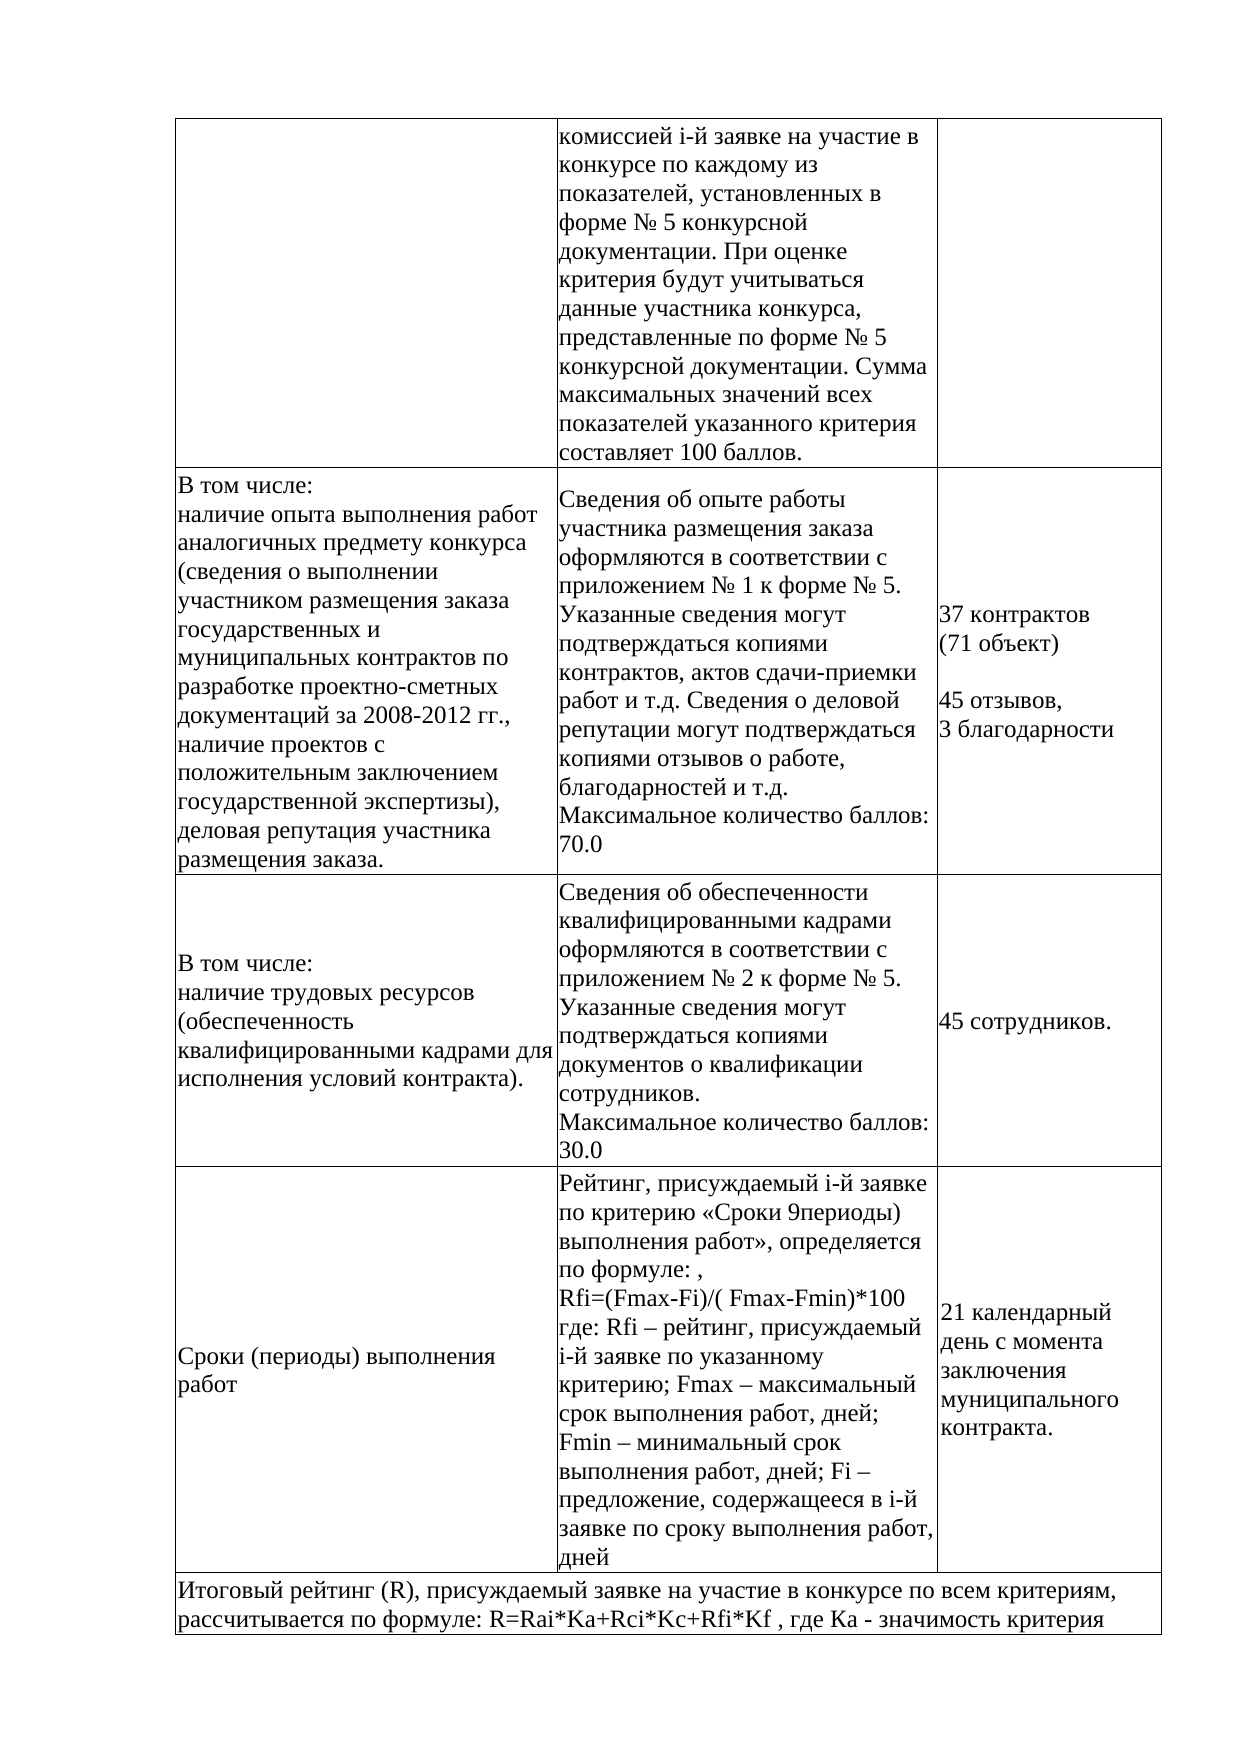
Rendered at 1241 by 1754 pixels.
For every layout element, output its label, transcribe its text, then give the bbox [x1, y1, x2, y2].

table_cell Сроки (периоды) выполнения работ [176, 1167, 557, 1572]
table_cell В том числе: наличие опыта выполнения работ аналогичных предмету конкурса (сведения о выполнении участником размещения заказа государственных и муниципальных контрактов по разработке проектно-сметных документаций за 2008-2012 гг., наличие проектов с положительным заключением государственной экспертизы), деловая репутация участника размещения заказа. [176, 468, 557, 874]
table_cell 37 контрактов (71 объект) 45 отзывов, 3 благодарности [938, 468, 1161, 874]
table_cell 45 сотрудников. [938, 875, 1161, 1166]
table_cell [176, 119, 557, 467]
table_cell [176, 1573, 1161, 1634]
table_cell [938, 119, 1161, 467]
table_cell Рейтинг, присуждаемый i-й заявке по критерию «Сроки 9периоды) выполнения работ», определяется по формуле: , Rfi=(Fmax-Fi)/( Fmax-Fmin)*100 где: Rfi – рейтинг, присуждаемый i-й заявке по указанному критерию; Fmax – максимальный срок выполнения работ, дней; Fmin – минимальный срок выполнения работ, дней; Fi – предложение, содержащееся в i-й заявке по сроку выполнения работ, дней [558, 1167, 937, 1572]
table_cell [938, 1167, 1161, 1572]
table_cell Сведения об опыте работы участника размещения заказа оформляются в соответствии с приложением № 1 к форме № 5. Указанные сведения могут подтверждаться копиями контрактов, актов сдачи-приемки работ и т.д. Сведения о деловой репутации могут подтверждаться копиями отзывов о работе, благодарностей и т.д. Максимальное количество баллов: 70.0 [558, 468, 937, 874]
table_cell В том числе: наличие трудовых ресурсов (обеспеченность квалифицированными кадрами для исполнения условий контракта). [176, 875, 557, 1166]
table_cell Сведения об обеспеченности квалифицированными кадрами оформляются в соответствии с приложением № 2 к форме № 5. Указанные сведения могут подтверждаться копиями документов о квалификации сотрудников. Максимальное количество баллов: 30.0 [558, 875, 937, 1166]
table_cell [558, 119, 937, 467]
